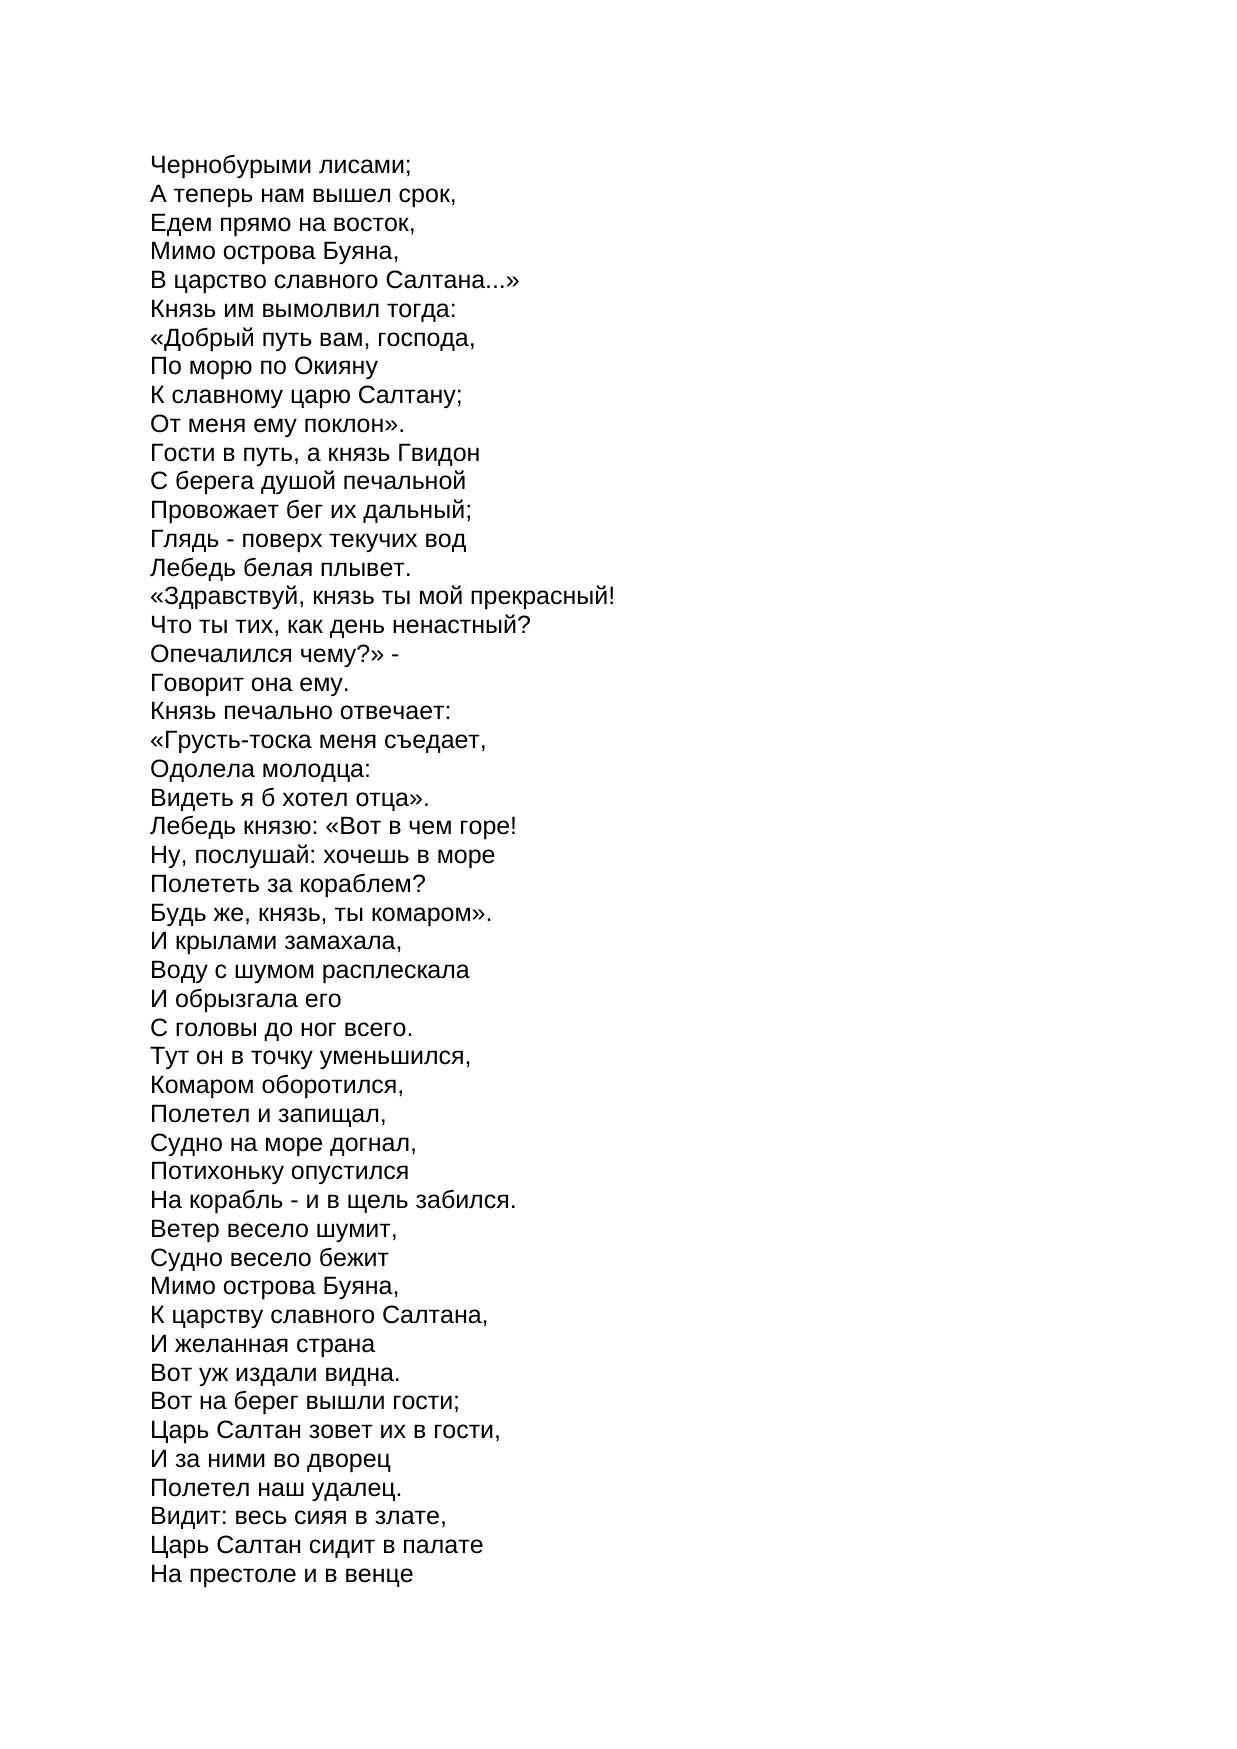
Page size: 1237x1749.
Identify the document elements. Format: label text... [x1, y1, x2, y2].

text Гости в путь, а князь Гвидон [150, 437, 1086, 466]
text Полетел и запищал, [150, 1099, 1086, 1127]
text Едем прямо на восток, [150, 207, 1086, 236]
text Провожает бег их дальный; [150, 495, 1086, 524]
text Потихоньку опустился [150, 1156, 1086, 1185]
text «Здравствуй, князь ты мой прекрасный! [150, 581, 1086, 610]
text Глядь - поверх текучих вод [150, 524, 1086, 552]
text Видит: весь сияя в злате, [150, 1501, 1086, 1530]
text «Грусть-тоска меня съедает, [150, 725, 1086, 754]
text По морю по Окияну [150, 351, 1086, 380]
text К царству славного Салтана, [150, 1300, 1086, 1329]
text Мимо острова Буяна, [150, 1271, 1086, 1300]
text Лебедь князю: «Вот в чем горе! [150, 811, 1086, 840]
text И за ними во дворец [150, 1444, 1086, 1472]
text А теперь нам вышел срок, [150, 179, 1086, 207]
text В царство славного Салтана...» [150, 265, 1086, 294]
text К славному царю Салтану; [150, 380, 1086, 409]
text Полететь за кораблем? [150, 869, 1086, 897]
text Будь же, князь, ты комаром». [150, 897, 1086, 926]
text Комаром оборотился, [150, 1070, 1086, 1099]
text Воду с шумом расплескала [150, 955, 1086, 984]
text Одолела молодца: [150, 754, 1086, 782]
text Князь им вымолвил тогда: [150, 294, 1086, 322]
text Вот уж издали видна. [150, 1357, 1086, 1386]
text Вот на берег вышли гости; [150, 1386, 1086, 1415]
text Судно весело бежит [150, 1242, 1086, 1271]
text И желанная страна [150, 1329, 1086, 1357]
text Князь печально отвечает: [150, 696, 1086, 725]
text Царь Салтан сидит в палате [150, 1530, 1086, 1559]
text «Добрый путь вам, господа, [150, 322, 1086, 351]
text И крылами замахала, [150, 926, 1086, 955]
text Царь Салтан зовет их в гости, [150, 1415, 1086, 1444]
text Судно на море догнал, [150, 1127, 1086, 1156]
text Тут он в точку уменьшился, [150, 1041, 1086, 1070]
text Опечалился чему?» - [150, 639, 1086, 667]
text И обрызгала его [150, 984, 1086, 1012]
text Чернобурыми лисами; [150, 150, 1086, 179]
text На престоле и в венце [150, 1559, 1086, 1587]
text Полетел наш удалец. [150, 1472, 1086, 1501]
text Говорит она ему. [150, 667, 1086, 696]
text Мимо острова Буяна, [150, 236, 1086, 265]
text Что ты тих, как день ненастный? [150, 610, 1086, 639]
text С головы до ног всего. [150, 1012, 1086, 1041]
text Ну, послушай: хочешь в море [150, 840, 1086, 869]
text Видеть я б хотел отца». [150, 782, 1086, 811]
text На корабль - и в щель забился. [150, 1185, 1086, 1214]
text От меня ему поклон». [150, 409, 1086, 437]
text Ветер весело шумит, [150, 1214, 1086, 1242]
text С берега душой печальной [150, 466, 1086, 495]
text Лебедь белая плывет. [150, 552, 1086, 581]
